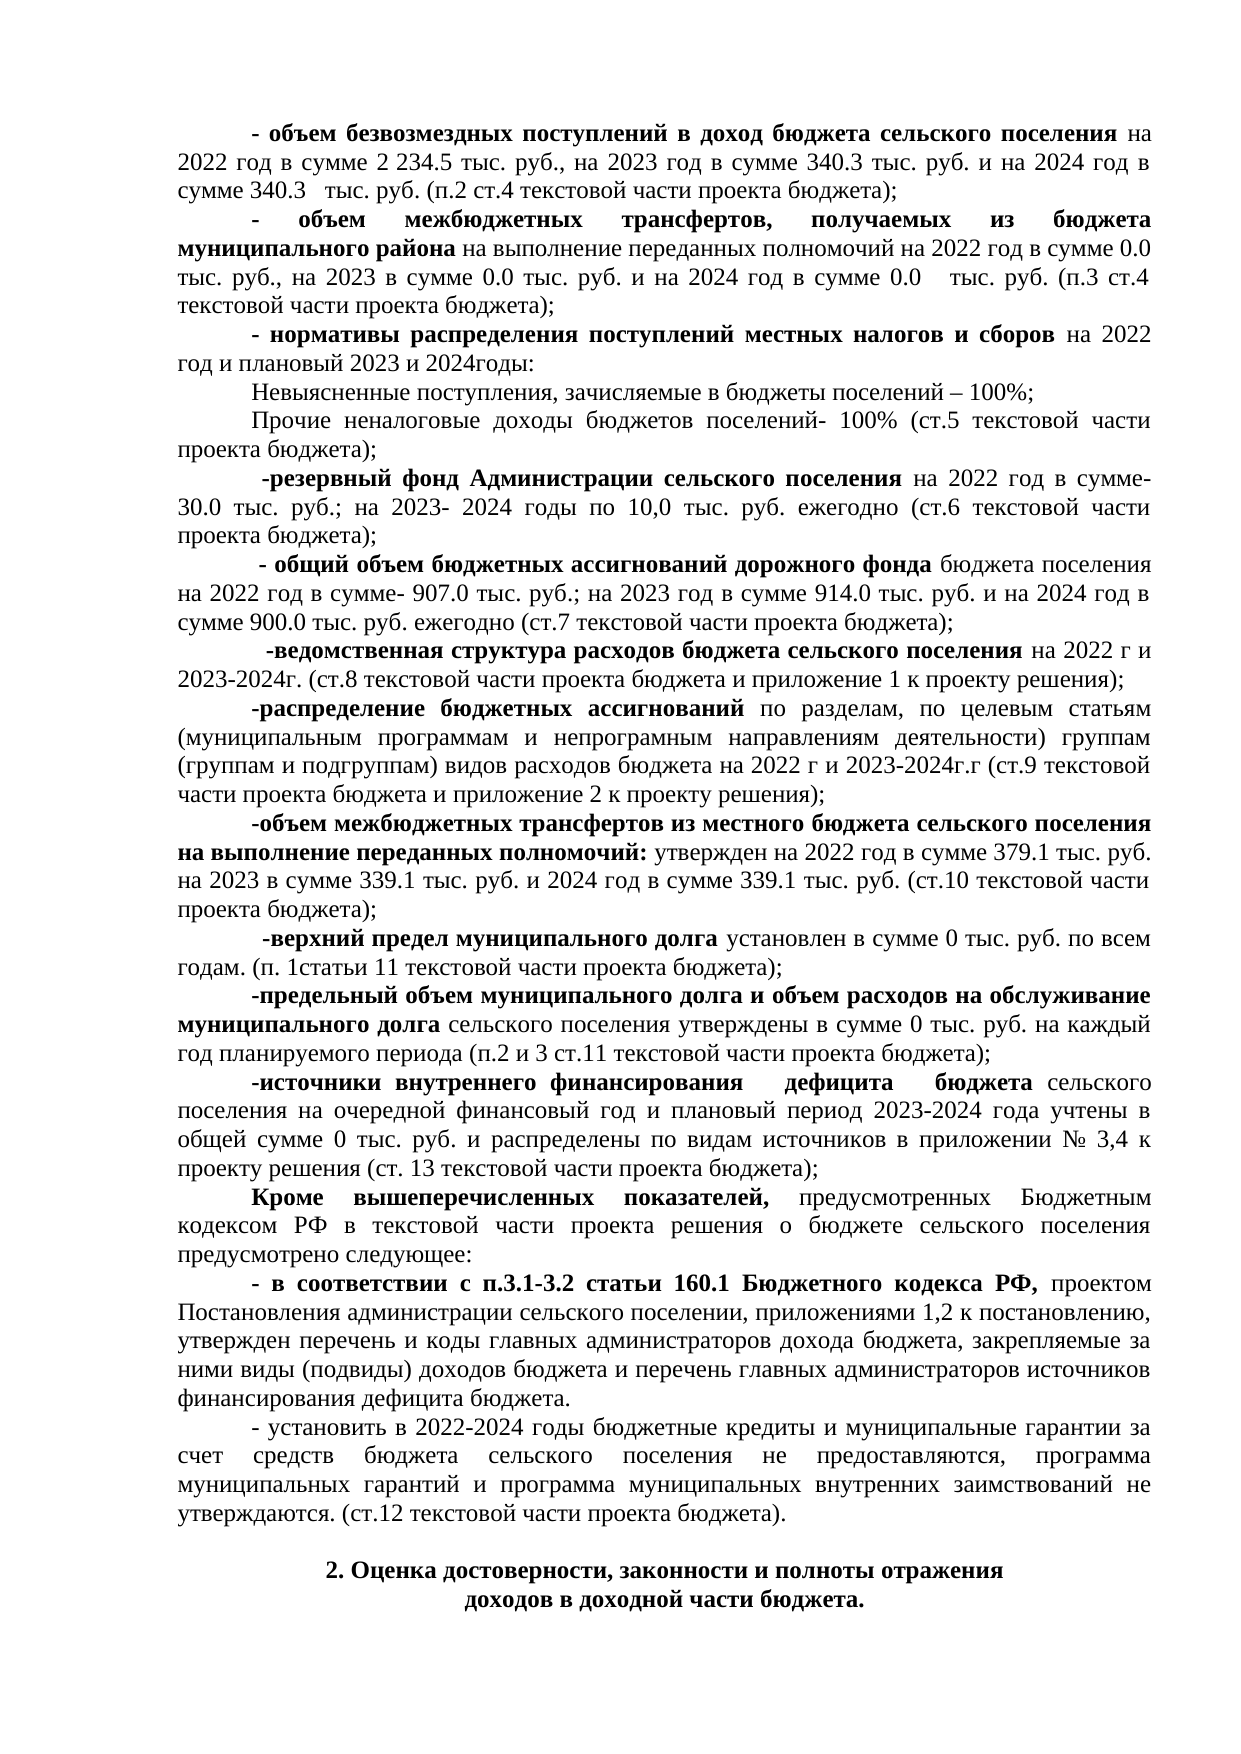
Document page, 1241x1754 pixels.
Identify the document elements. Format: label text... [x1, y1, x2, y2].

text - общий объем бюджетных ассигнований дорожного фонда бюджета поселения на 2022 год в сумме- 907.0 тыс. руб.; на 2023 год в сумме 914.0 тыс. руб. и на 2024 год в сумме 900.0 тыс. руб. ежегодно (ст.7 текстовой части проекта бюджета); [177, 549, 1152, 636]
text -верхний предел муниципального долга установлен в сумме 0 тыс. руб. по всем годам. (п. 1статьи 11 текстовой части проекта бюджета); [177, 923, 1152, 981]
text -объем межбюджетных трансфертов из местного бюджета сельского поселения на выполнение переданных полномочий: утвержден на 2022 год в сумме 379.1 тыс. руб. на 2023 в сумме 339.1 тыс. руб. и 2024 год в сумме 339.1 тыс. руб. (ст.10 текстовой части проекта бюджета); [177, 808, 1152, 923]
text - объем межбюджетных трансфертов, получаемых из бюджета муниципального района на выполнение переданных полномочий на 2022 год в сумме 0.0 тыс. руб., на 2023 в сумме 0.0 тыс. руб. и на 2024 год в сумме 0.0 тыс. руб. (п.3 ст.4 текстовой части проекта бюджета); [177, 204, 1152, 319]
text - в соответствии с п.3.1-3.2 статьи 160.1 Бюджетного кодекса РФ, проектом Постановления администрации сельского поселении, приложениями 1,2 к постановлению, утвержден перечень и коды главных администраторов дохода бюджета, закрепляемые за ними виды (подвиды) доходов бюджета и перечень главных администраторов источников финансирования дефицита бюджета. [177, 1268, 1152, 1412]
text Невыясненные поступления, зачисляемые в бюджеты поселений – 100%; [177, 377, 1152, 406]
text 2. Оценка достоверности, законности и полноты отражения [177, 1556, 1152, 1584]
text -ведомственная структура расходов бюджета сельского поселения на 2022 г и 2023-2024г. (ст.8 текстовой части проекта бюджета и приложение 1 к проекту решения); [177, 636, 1152, 693]
text -предельный объем муниципального долга и объем расходов на обслуживание муниципального долга сельского поселения утверждены в сумме 0 тыс. руб. на каждый год планируемого периода (п.2 и 3 ст.11 текстовой части проекта бюджета); [177, 981, 1152, 1067]
text -источники внутреннего финансирования дефицита бюджета сельского поселения на очередной финансовый год и плановый период 2023-2024 года учтены в общей сумме 0 тыс. руб. и распределены по видам источников в приложении № 3,4 к проекту решения (ст. 13 текстовой части проекта бюджета); [177, 1067, 1152, 1182]
text - нормативы распределения поступлений местных налогов и сборов на 2022 год и плановый 2023 и 2024годы: [177, 319, 1152, 377]
text -резервный фонд Администрации сельского поселения на 2022 год в сумме- 30.0 тыс. руб.; на 2023- 2024 годы по 10,0 тыс. руб. ежегодно (ст.6 текстовой части проекта бюджета); [177, 463, 1152, 549]
text Кроме вышеперечисленных показателей, предусмотренных Бюджетным кодексом РФ в текстовой части проекта решения о бюджете сельского поселения предусмотрено следующее: [177, 1182, 1152, 1268]
text - установить в 2022-2024 годы бюджетные кредиты и муниципальные гарантии за счет средств бюджета сельского поселения не предоставляются, программа муниципальных гарантий и программа муниципальных внутренних заимствований не утверждаются. (ст.12 текстовой части проекта бюджета). [177, 1412, 1152, 1527]
text -распределение бюджетных ассигнований по разделам, по целевым статьям (муниципальным программам и непрограмным направлениям деятельности) группам (группам и подгруппам) видов расходов бюджета на 2022 г и 2023-2024г.г (ст.9 текстовой части проекта бюджета и приложение 2 к проекту решения); [177, 693, 1152, 808]
text - объем безвозмездных поступлений в доход бюджета сельского поселения на 2022 год в сумме 2 234.5 тыс. руб., на 2023 год в сумме 340.3 тыс. руб. и на 2024 год в сумме 340.3 тыс. руб. (п.2 ст.4 текстовой части проекта бюджета); [177, 118, 1152, 204]
text Прочие неналоговые доходы бюджетов поселений- 100% (ст.5 текстовой части проекта бюджета); [177, 406, 1152, 463]
text доходов в доходной части бюджета. [177, 1584, 1152, 1613]
